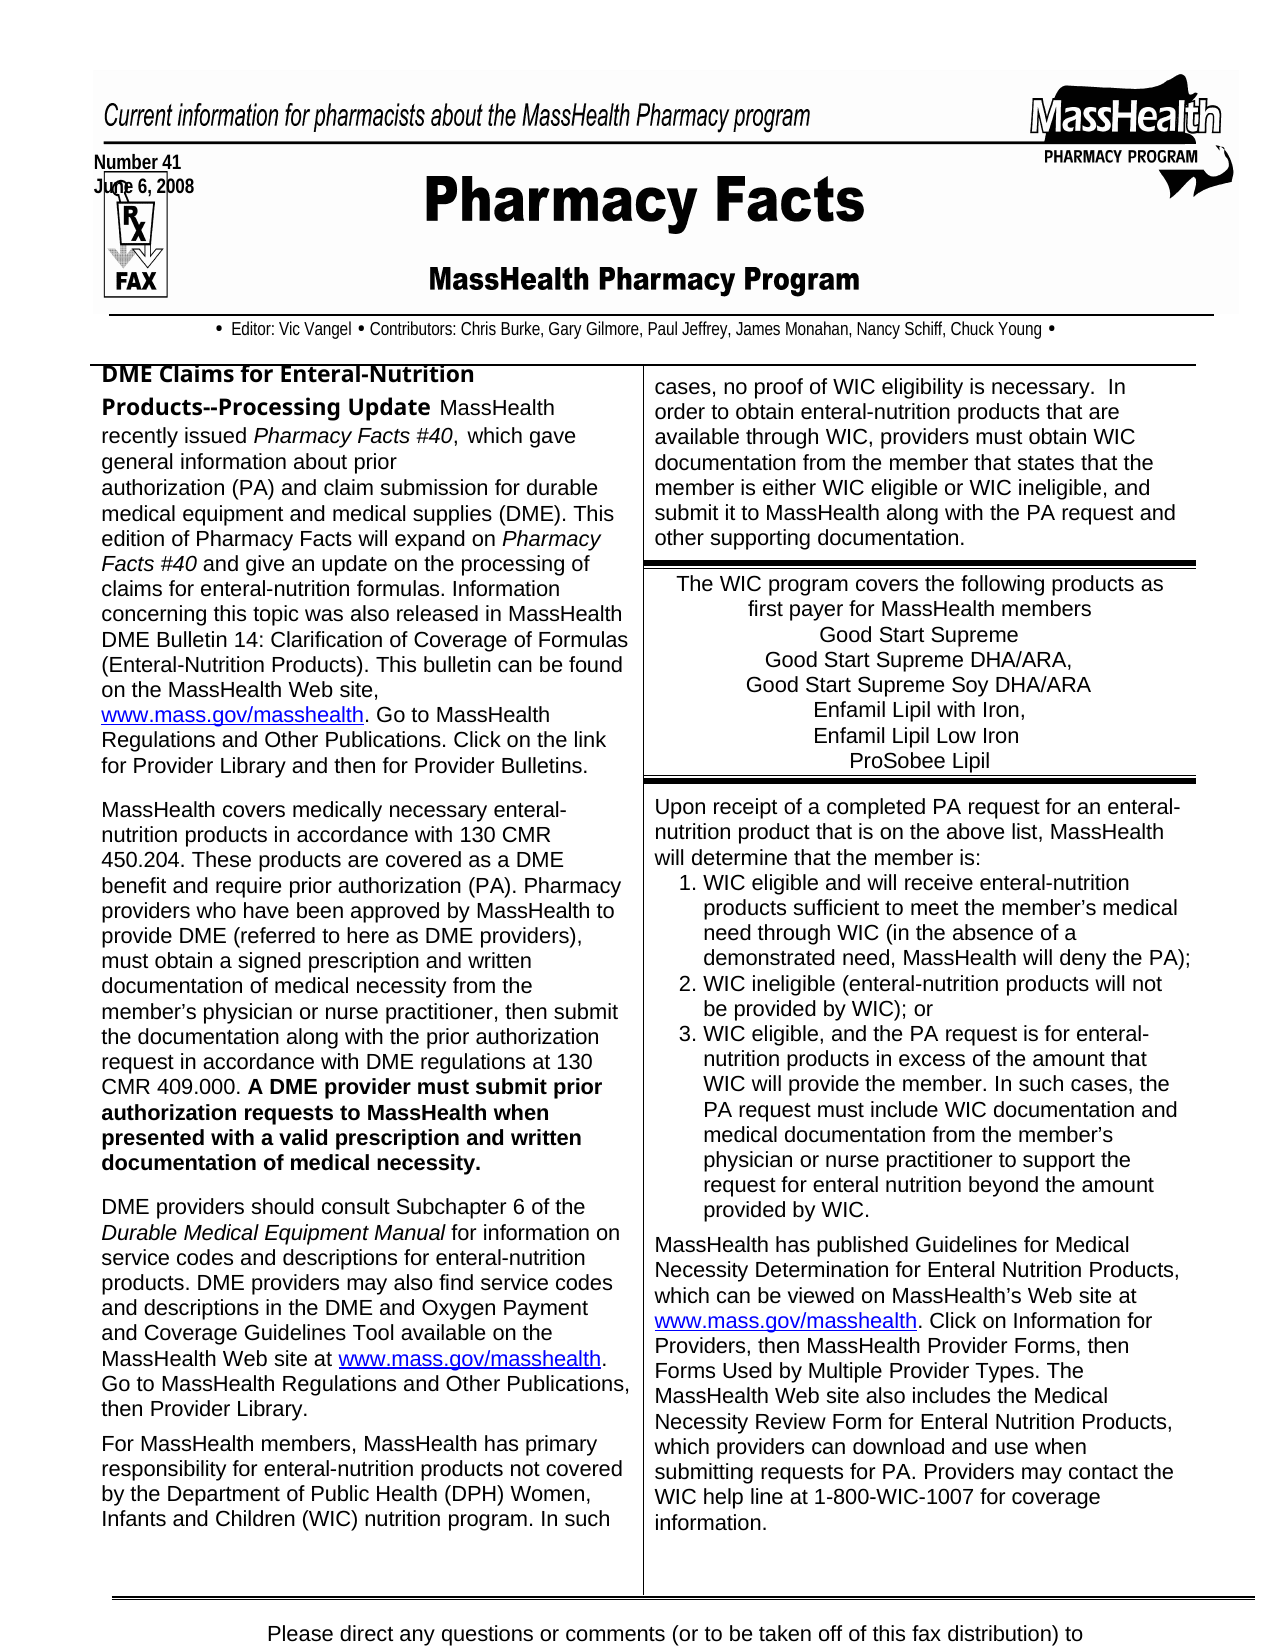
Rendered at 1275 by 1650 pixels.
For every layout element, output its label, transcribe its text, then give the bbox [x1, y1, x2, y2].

text Good Start Supreme Soy DHA/ARA Enfamil Lipil with Iron, Enfamil Lipil Low Iron [746, 672, 1096, 748]
list WIC eligible and will receive enteral-nutrition products sufficient to meet the member’s medical need through WIC (in the absence of a demonstrated need, MassHealth will deny the PA); [679, 869, 1195, 970]
text Upon receipt of a completed PA request for an enteral- nutrition product that is on the above list, MassHealth will determine that the member is: [654, 794, 1184, 869]
text Good Start Supreme Good Start Supreme DHA/ARA, [764, 622, 1075, 672]
text MassHealth covers medically necessary enteral- nutrition products in accordance with 130 CMR [101, 797, 582, 847]
list Editor: Vic Vangel • Contributors: Chris Burke, Gary Gilmore, Paul Jeffrey, James Monahan, Nancy Schiff, Chuck Young • [215, 315, 1250, 341]
list WIC eligible, and the PA request is for enteral- nutrition products in excess of the amount that WIC will provide the member. In such cases, the PA request must include WIC documentation and medical documentation from the member’s physician or nurse practitioner to support the request for enteral nutrition beyond the amount provided by WIC. [679, 1021, 1181, 1222]
text cases, no proof of WIC eligibility is necessary. In order to obtain enteral-nutrition products that are available through WIC, providers must obtain WIC documentation from the member that states that the member is either WIC eligible or WIC ineligible, and submit it to MassHealth along with the PA request and other supporting documentation. [654, 374, 1177, 550]
picture [93, 70, 1239, 314]
text DME providers should consult Subchapter 6 of the Durable Medical Equipment Manual for information on service codes and descriptions for enteral-nutrition products. DME providers may also find service codes and descriptions in the DME and Oxygen Payment and Coverage Guidelines Tool available on the MassHealth Web site at www.mass.gov/masshealth. Go to MassHealth Regulations and Other Publications, then Provider Library. [101, 1194, 632, 1421]
text The WIC program covers the following products as first payer for MassHealth members [674, 571, 1166, 622]
text Please direct any questions or comments (or to be taken off of this fax distribution) to [265, 1625, 676, 1646]
text authorization (PA) and claim submission for durable medical equipment and medical supplies (DME). This edition of Pharmacy Facts will expand on Pharmacy Facts #40 and give an update on the processing of claims for enteral-nutrition formulas. Information concerning this topic was also released in MassHealth DME Bulletin 14: Clarification of Coverage of Formulas (Enteral-Nutrition Products). This bulletin can be found on the MassHealth Web site, www.mass.gov/masshealth. Go to MassHealth Regulations and Other Publications. Click on the link for Provider Library and then for Provider Bulletins. [101, 475, 631, 778]
list WIC ineligible (enteral-nutrition products will not be provided by WIC); or [679, 970, 1165, 1021]
text For MassHealth members, MassHealth has primary responsibility for enteral-nutrition products not covered by the Department of Public Health (DPH) Women, Infants and Children (WIC) nutrition program. In such [101, 1431, 631, 1532]
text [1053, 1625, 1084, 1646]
text MassHealth has published Guidelines for Medical Necessity Determination for Enteral Nutrition Products, which can be viewed on MassHealth’s Web site at www.mass.gov/masshealth. Click on Information for Providers, then MassHealth Provider Forms, then Forms Used by Multiple Provider Types. The MassHealth Web site also includes the Medical Necessity Review Form for Enteral Nutrition Products, which providers can download and use when submitting requests for PA. Providers may contact the WIC help line at 1-800-WIC-1007 for coverage information. [654, 1232, 1184, 1534]
text 450.204. These products are covered as a DME benefit and require prior authorization (PA). Pharmacy providers who have been approved by MassHealth to provide DME (referred to here as DME providers), must obtain a signed prescription and written documentation of medical necessity from the member’s physician or nurse practitioner, then submit the documentation along with the prior authorization request in accordance with DME regulations at 130 CMR 409.000. A DME provider must submit prior authorization requests to MassHealth when presented with a valid prescription and written documentation of medical necessity. [101, 847, 626, 1175]
text ProSobee Lipil [636, 748, 1203, 773]
text Please direct any questions or comments (or to be taken off of this fax distribution) to [674, 1625, 1055, 1646]
text DME Claims for Enteral-Nutrition Products--Processing Update MassHealth recently issued Pharmacy Facts #40, which gave general information about prior [101, 358, 582, 474]
